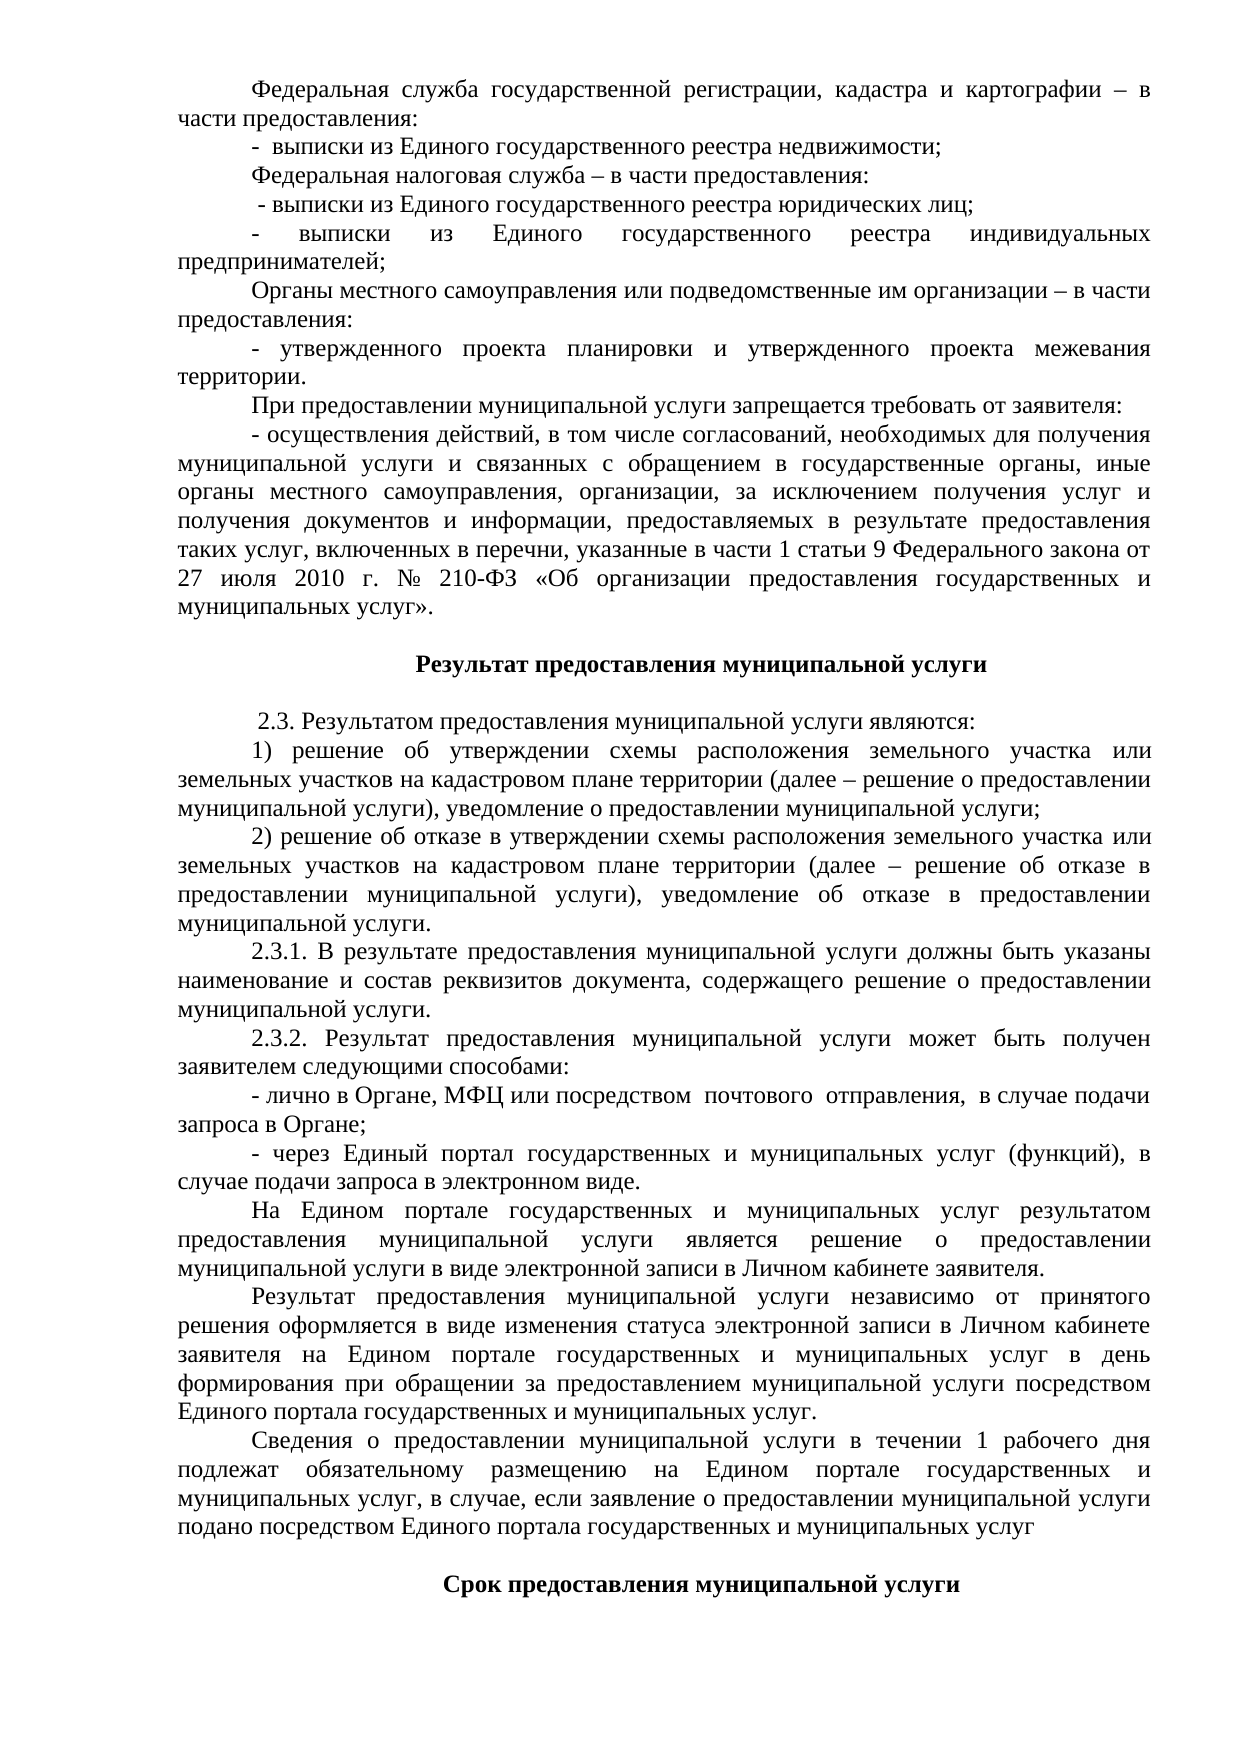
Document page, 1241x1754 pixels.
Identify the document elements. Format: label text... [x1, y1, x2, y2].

text 2.3.1. В результате предоставления муниципальной услуги должны быть указаны наименование и состав реквизитов документа, содержащего решение о предоставлении муниципальной услуги. [177, 936, 1152, 1023]
text При предоставлении муниципальной услуги запрещается требовать от заявителя: [177, 390, 1152, 419]
text Федеральная налоговая служба – в части предоставления: [177, 160, 1152, 189]
text Результат предоставления муниципальной услуги [177, 649, 1152, 678]
text 2.3. Результатом предоставления муниципальной услуги являются: [177, 706, 1152, 735]
text - выписки из Единого государственного реестра индивидуальных предпринимателей; [177, 218, 1152, 275]
text - лично в Органе, МФЦ или посредством почтового отправления, в случае подачи запроса в Органе; [177, 1080, 1152, 1138]
text Срок предоставления муниципальной услуги [177, 1569, 1152, 1598]
text 2.3.2. Результат предоставления муниципальной услуги может быть получен заявителем следующими способами: [177, 1023, 1152, 1080]
text - выписки из Единого государственного реестра недвижимости; [177, 131, 1152, 160]
text - осуществления действий, в том числе согласований, необходимых для получения муниципальной услуги и связанных с обращением в государственные органы, иные органы местного самоуправления, организации, за исключением получения услуг и получения документов и информации, предоставляемых в результате предоставления таких услуг, включенных в перечни, указанные в части 1 статьи 9 Федерального закона от 27 июля 2010 г. № 210-ФЗ «Об организации предоставления государственных и муниципальных услуг». [177, 419, 1152, 620]
text Сведения о предоставлении муниципальной услуги в течении 1 рабочего дня подлежат обязательному размещению на Едином портале государственных и муниципальных услуг, в случае, если заявление о предоставлении муниципальной услуги подано посредством Единого портала государственных и муниципальных услуг [177, 1425, 1152, 1540]
text 1) решение об утверждении схемы расположения земельного участка или земельных участков на кадастровом плане территории (далее – решение о предоставлении муниципальной услуги), уведомление о предоставлении муниципальной услуги; [177, 735, 1152, 821]
text Органы местного самоуправления или подведомственные им организации – в части предоставления: [177, 275, 1152, 333]
text Федеральная служба государственной регистрации, кадастра и картографии – в части предоставления: [177, 74, 1152, 131]
text - через Единый портал государственных и муниципальных услуг (функций), в случае подачи запроса в электронном виде. [177, 1138, 1152, 1195]
text 2) решение об отказе в утверждении схемы расположения земельного участка или земельных участков на кадастровом плане территории (далее – решение об отказе в предоставлении муниципальной услуги), уведомление об отказе в предоставлении муниципальной услуги. [177, 821, 1152, 936]
text - выписки из Единого государственного реестра юридических лиц; [177, 189, 1152, 218]
text - утвержденного проекта планировки и утвержденного проекта межевания территории. [177, 333, 1152, 390]
text На Едином портале государственных и муниципальных услуг результатом предоставления муниципальной услуги является решение о предоставлении муниципальной услуги в виде электронной записи в Личном кабинете заявителя. [177, 1195, 1152, 1281]
text Результат предоставления муниципальной услуги независимо от принятого решения оформляется в виде изменения статуса электронной записи в Личном кабинете заявителя на Едином портале государственных и муниципальных услуг в день формирования при обращении за предоставлением муниципальной услуги посредством Единого портала государственных и муниципальных услуг. [177, 1281, 1152, 1425]
